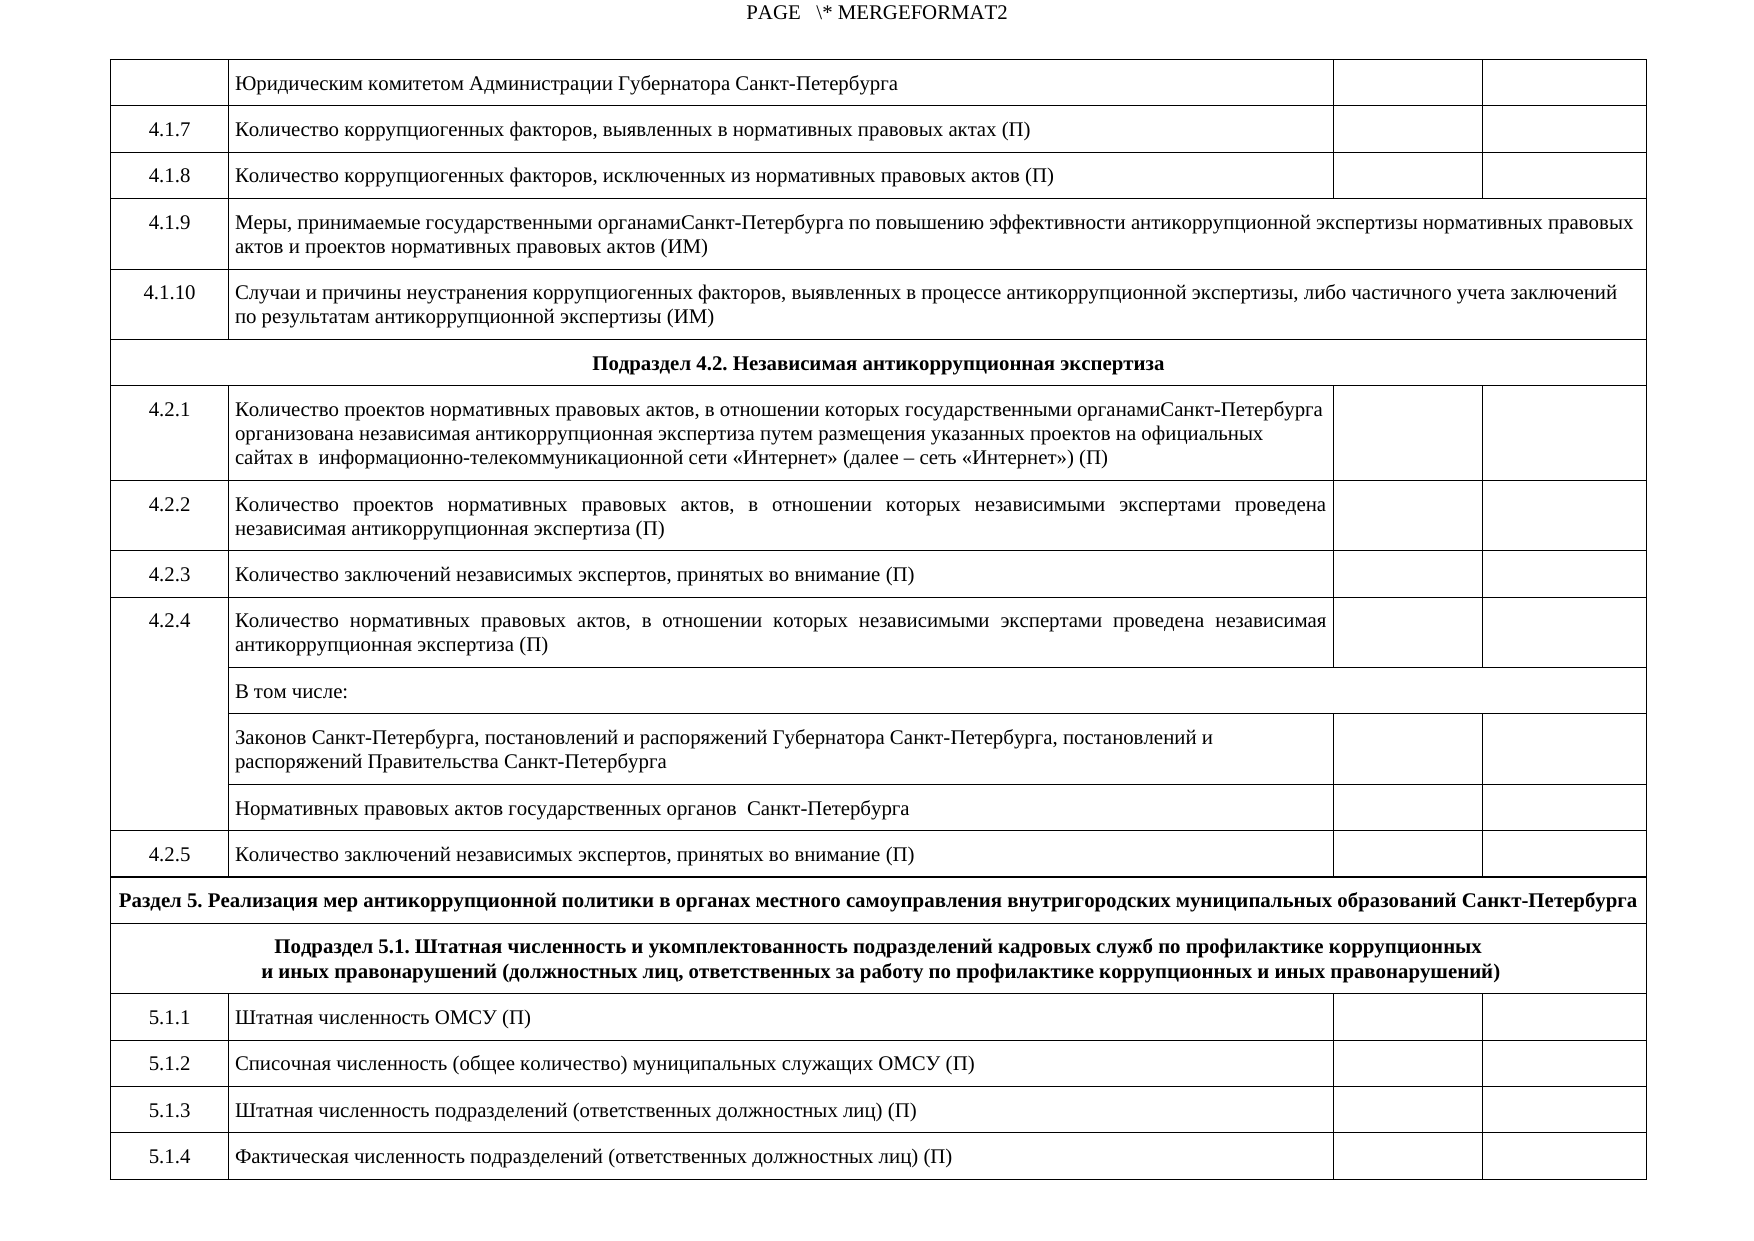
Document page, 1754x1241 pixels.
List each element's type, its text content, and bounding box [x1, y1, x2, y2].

table_cell [1334, 481, 1482, 550]
table_cell Фактическая численность подразделений (ответственных должностных лиц) (П) [229, 1133, 1333, 1179]
table_cell [1483, 831, 1646, 876]
table_cell [1334, 785, 1482, 830]
table_cell Юридическим комитетом Администрации Губернатора Санкт-Петербурга [229, 60, 1333, 105]
table_cell [1334, 551, 1482, 597]
table_cell [1334, 831, 1482, 876]
table_cell [1483, 785, 1646, 830]
table_cell 5.1.3 [111, 1087, 228, 1132]
table_cell [1334, 153, 1482, 198]
table_cell Меры, принимаемые государственными органамиСанкт-Петербурга по повышению эффективности антикоррупционной экспертизы нормативных правовых актов и проектов нормативных правовых актов (ИМ) [229, 199, 1646, 268]
table_cell Подраздел 4.2. Независимая антикоррупционная экспертиза [111, 340, 1646, 385]
table_cell [1334, 1041, 1482, 1086]
table_cell 4.1.7 [111, 106, 228, 152]
table_cell [1483, 60, 1646, 105]
table_cell 4.1.10 [111, 270, 228, 339]
table_cell Списочная численность (общее количество) муниципальных служащих ОМСУ (П) [229, 1041, 1333, 1086]
table_cell [1334, 60, 1482, 105]
table_cell Законов Санкт-Петербурга, постановлений и распоряжений Губернатора Санкт-Петербурга, постановлений и распоряжений Правительства Санкт-Петербурга [229, 714, 1333, 784]
table_cell 5.1.1 [111, 994, 228, 1039]
table_cell Количество коррупциогенных факторов, выявленных в нормативных правовых актах (П) [229, 106, 1333, 152]
table_cell Подраздел 5.1. Штатная численность и укомплектованность подразделений кадровых служб по профилактике коррупционных и иных правонарушений (должностных лиц, ответственных за работу по профилактике коррупционных и иных правонарушений) [111, 924, 1646, 993]
table_cell Количество нормативных правовых актов, в отношении которых независимыми экспертами проведена независимая антикоррупционная экспертиза (П) [229, 598, 1333, 667]
table_cell Количество проектов нормативных правовых актов, в отношении которых независимыми экспертами проведена независимая антикоррупционная экспертиза (П) [229, 481, 1333, 550]
table_cell 4.2.3 [111, 551, 228, 597]
table_cell [1483, 598, 1646, 667]
table_cell Раздел 5. Реализация мер антикоррупционной политики в органах местного самоуправления внутригородских муниципальных образований Санкт-Петербурга [111, 878, 1646, 923]
table_cell [111, 60, 228, 105]
table_cell [1483, 1041, 1646, 1086]
table_cell [1334, 994, 1482, 1039]
table_cell [1483, 481, 1646, 550]
table_cell В том числе: [229, 668, 1646, 713]
table_cell [1483, 386, 1646, 480]
table_cell [1483, 994, 1646, 1039]
table_cell [1334, 1133, 1482, 1179]
table_cell [1334, 386, 1482, 480]
table_cell 4.1.9 [111, 199, 228, 268]
table_cell Количество коррупциогенных факторов, исключенных из нормативных правовых актов (П) [229, 153, 1333, 198]
table_cell 5.1.4 [111, 1133, 228, 1179]
table_cell [1334, 714, 1482, 784]
table_cell [1483, 1133, 1646, 1179]
table_cell Штатная численность ОМСУ (П) [229, 994, 1333, 1039]
table_cell Штатная численность подразделений (ответственных должностных лиц) (П) [229, 1087, 1333, 1132]
table_cell 4.2.2 [111, 481, 228, 550]
table_cell [1483, 714, 1646, 784]
table_cell [1334, 598, 1482, 667]
table_cell Количество проектов нормативных правовых актов, в отношении которых государственными органамиСанкт-Петербурга организована независимая антикоррупционная экспертиза путем размещения указанных проектов на официальных сайтах в информационно-телекоммуникационной сети «Интернет» (далее – сеть «Интернет») (П) [229, 386, 1333, 480]
table_cell Случаи и причины неустранения коррупциогенных факторов, выявленных в процессе антикоррупционной экспертизы, либо частичного учета заключений по результатам антикоррупционной экспертизы (ИМ) [229, 270, 1646, 339]
table_cell Нормативных правовых актов государственных органов Санкт-Петербурга [229, 785, 1333, 830]
table_cell 5.1.2 [111, 1041, 228, 1086]
table_cell 4.2.5 [111, 831, 228, 876]
table_cell Количество заключений независимых экспертов, принятых во внимание (П) [229, 831, 1333, 876]
table_cell 4.2.1 [111, 386, 228, 480]
table_cell [1483, 551, 1646, 597]
table_cell 4.1.8 [111, 153, 228, 198]
table_cell [1334, 106, 1482, 152]
table_cell [1483, 1087, 1646, 1132]
table_cell [1483, 153, 1646, 198]
table_cell [1483, 106, 1646, 152]
table_cell 4.2.4 [111, 598, 228, 830]
table_cell [1334, 1087, 1482, 1132]
table_cell Количество заключений независимых экспертов, принятых во внимание (П) [229, 551, 1333, 597]
